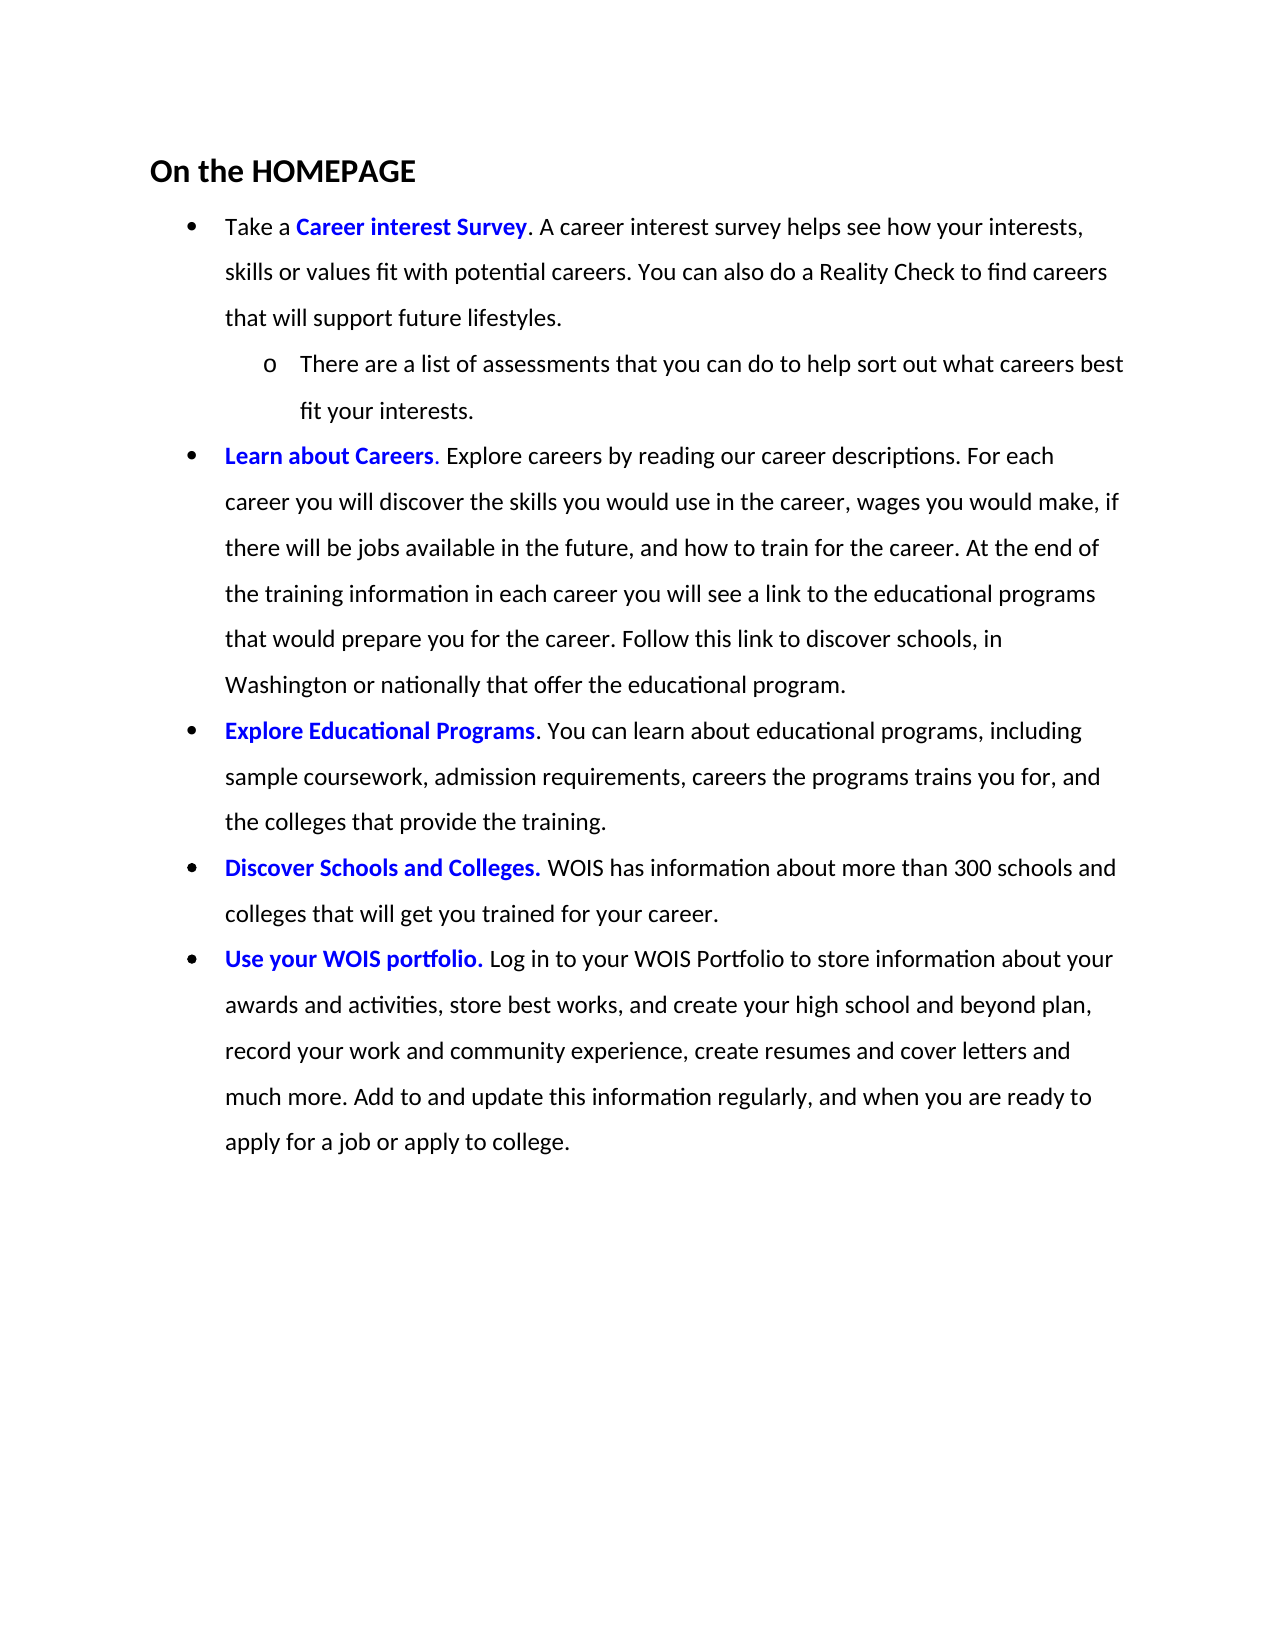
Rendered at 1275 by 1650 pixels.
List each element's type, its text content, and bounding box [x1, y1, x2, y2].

text On the HOMEPAGE [150, 150, 1125, 191]
list There are a list of assessments that you can do to help sort out what careers best fit your interests. [262, 348, 1125, 425]
list Explore Educational Programs. You can learn about educational programs, including sample coursework, admission requirements, careers the programs trains you for, and the colleges that provide the training. [187, 715, 1125, 837]
list Discover Schools and Colleges. WOIS has information about more than 300 schools and colleges that will get you trained for your career. [187, 852, 1125, 928]
list Learn about Careers. Explore careers by reading our career descriptions. For each career you will discover the skills you would use in the career, wages you would make, if there will be jobs available in the future, and how to train for the career. At the end of the training information in each career you will see a link to the educational programs that would prepare you for the career. Follow this link to discover schools, in Washington or nationally that offer the educational program. [187, 441, 1125, 700]
list Take a Career interest Survey. A career interest survey helps see how your interests, skills or values fit with potential careers. You can also do a Reality Check to find careers that will support future lifestyles. [187, 211, 1125, 333]
list Use your WOIS portfolio. Log in to your WOIS Portfolio to store information about your awards and activities, store best works, and create your high school and beyond plan, record your work and community experience, create resumes and cover letters and much more. Add to and update this information regularly, and when you are ready to apply for a job or apply to college. [187, 943, 1125, 1157]
